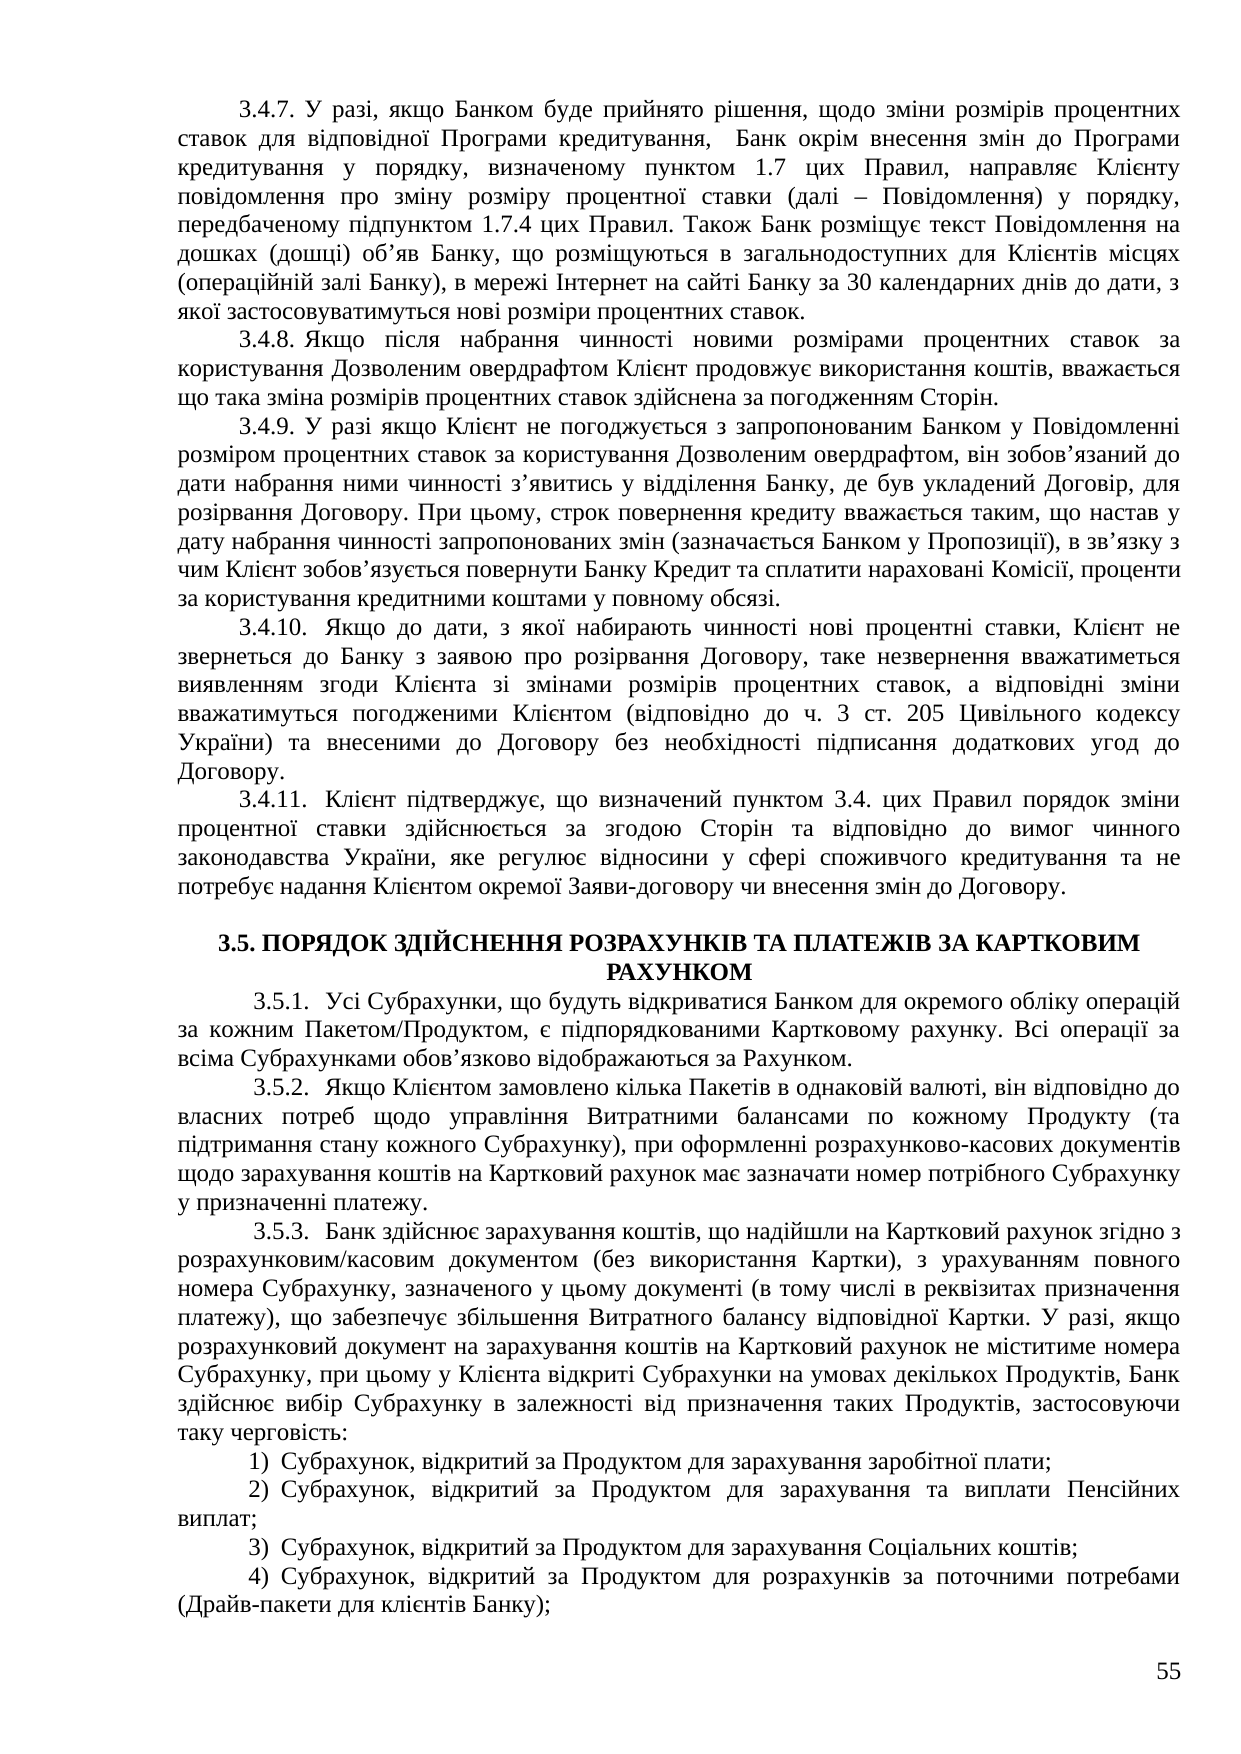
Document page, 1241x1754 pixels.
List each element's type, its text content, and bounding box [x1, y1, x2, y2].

list Субрахунок, відкритий за Продуктом для зарахування та виплати Пенсійних виплат; [177, 1474, 1181, 1532]
list У разі якщо Клієнт не погоджується з запропонованим Банком у Повідомленні розміром процентних ставок за користування Дозволеним овердрафтом, він зобов’язаний до дати набрання ними чинності з’явитись у відділення Банку, де був укладений Договір, для розірвання Договору. При цьому, строк повернення кредиту вважається таким, що настав у дату набрання чинності запропонованих змін (зазначається Банком у Пропозиції), в зв’язку з чим Клієнт зобов’язується повернути Банку Кредит та сплатити нараховані Комісії, проценти за користування кредитними коштами у повному обсязі. [177, 411, 1181, 612]
list Якщо після набрання чинності новими розмірами процентних ставок за користування Дозволеним овердрафтом Клієнт продовжує використання коштів, вважається що така зміна розмірів процентних ставок здійснена за погодженням Сторін. [177, 324, 1181, 411]
list Субрахунок, відкритий за Продуктом для зарахування заробітної плати; [177, 1446, 1181, 1474]
subtitle 3.5. ПОРЯДОК ЗДІЙСНЕННЯ РОЗРАХУНКІВ ТА ПЛАТЕЖІВ ЗА КАРТКОВИМ РАХУНКОМ [177, 928, 1181, 986]
list Якщо до дати, з якої набирають чинності нові процентні ставки, Клієнт не звернеться до Банку з заявою про розірвання Договору, таке незвернення вважатиметься виявленням згоди Клієнта зі змінами розмірів процентних ставок, а відповідні зміни вважатимуться погодженими Клієнтом (відповідно до ч. 3 ст. 205 Цивільного кодексу України) та внесеними до Договору без необхідності підписання додаткових угод до Договору. [177, 612, 1181, 784]
list У разі, якщо Банком буде прийнято рішення, щодо зміни розмірів процентних ставок для відповідної Програми кредитування, Банк окрім внесення змін до Програми кредитування у порядку, визначеному пунктом 1.7 цих Правил, направляє Клієнту повідомлення про зміну розміру процентної ставки (далі – Повідомлення) у порядку, передбаченому підпунктом 1.7.4 цих Правил. Також Банк розміщує текст Повідомлення на дошках (дошці) об’яв Банку, що розміщуються в загальнодоступних для Клієнтів місцях (операційній залі Банку), в мережі Інтернет на сайті Банку за 30 календарних днів до дати, з якої застосовуватимуться нові розміри процентних ставок. [177, 94, 1181, 324]
list Субрахунок, відкритий за Продуктом для зарахування Соціальних коштів; [177, 1532, 1181, 1561]
list Якщо Клієнтом замовлено кілька Пакетів в однаковій валюті, він відповідно до власних потреб щодо управління Витратними балансами по кожному Продукту (та підтримання стану кожного Субрахунку), при оформленні розрахунково-касових документів щодо зарахування коштів на Картковий рахунок має зазначати номер потрібного Субрахунку у призначенні платежу. [177, 1072, 1181, 1216]
list Субрахунок, відкритий за Продуктом для розрахунків за поточними потребами (Драйв-пакети для клієнтів Банку); [177, 1561, 1181, 1618]
list Усі Субрахунки, що будуть відкриватися Банком для окремого обліку операцій за кожним Пакетом/Продуктом, є підпорядкованими Картковому рахунку. Всі операції за всіма Субрахунками обов’язково відображаються за Рахунком. [177, 986, 1181, 1072]
list Банк здійснює зарахування коштів, що надійшли на Картковий рахунок згідно з розрахунковим/касовим документом (без використання Картки), з урахуванням повного номера Субрахунку, зазначеного у цьому документі (в тому числі в реквізитах призначення платежу), що забезпечує збільшення Витратного балансу відповідної Картки. У разі, якщо розрахунковий документ на зарахування коштів на Картковий рахунок не міститиме номера Субрахунку, при цьому у Клієнта відкриті Субрахунки на умовах декількох Продуктів, Банк здійснює вибір Субрахунку в залежності від призначення таких Продуктів, застосовуючи таку черговість: [177, 1216, 1181, 1446]
list Клієнт підтверджує, що визначений пунктом 3.4. цих Правил порядок зміни процентної ставки здійснюється за згодою Сторін та відповідно до вимог чинного законодавства України, яке регулює відносини у сфері споживчого кредитування та не потребує надання Клієнтом окремої Заяви-договору чи внесення змін до Договору. [177, 784, 1181, 899]
